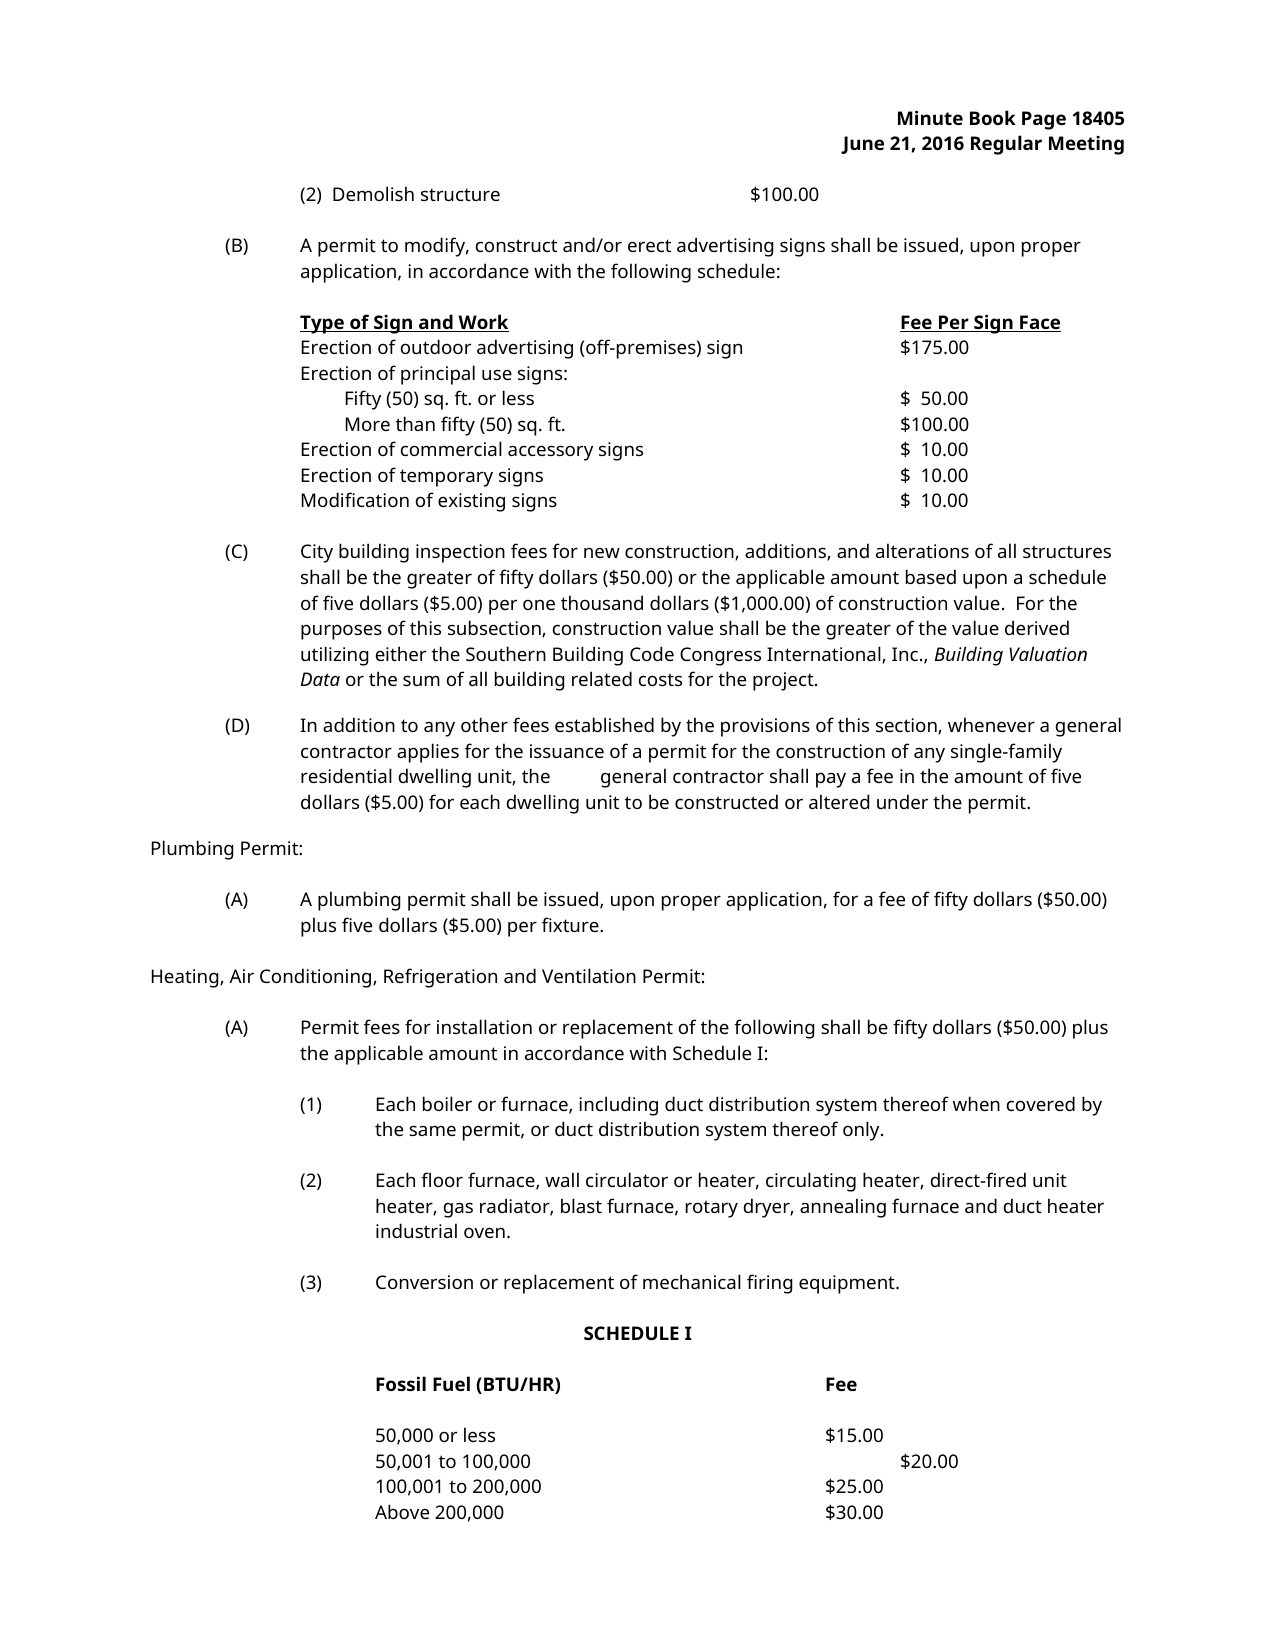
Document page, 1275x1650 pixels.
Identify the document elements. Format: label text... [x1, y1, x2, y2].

text (2) Demolish structure $100.00 [150, 182, 1125, 207]
text More than fifty (50) sq. ft. $100.00 [150, 411, 1125, 437]
text 50,001 to 100,000 $20.00 [150, 1448, 1125, 1474]
text Erection of principal use signs: [150, 360, 1125, 386]
text Plumbing Permit: [150, 836, 1125, 861]
text Erection of outdoor advertising (off-premises) sign $175.00 [150, 335, 1125, 360]
text Fossil Fuel (BTU/HR) Fee [150, 1372, 1125, 1397]
text Fifty (50) sq. ft. or less $ 50.00 [150, 386, 1125, 411]
text (1) Each boiler or furnace, including duct distribution system thereof when covered by the same permit, or duct distribution system thereof only. [300, 1091, 1125, 1142]
text (A) A plumbing permit shall be issued, upon proper application, for a fee of fifty dollars ($50.00) plus five dollars ($5.00) per fixture. [225, 887, 1125, 938]
text 50,000 or less $15.00 [150, 1423, 1125, 1448]
text Erection of commercial accessory signs $ 10.00 [150, 437, 1125, 462]
text SCHEDULE I [150, 1321, 1125, 1346]
text (C) City building inspection fees for new construction, additions, and alterations of all structures shall be the greater of fifty dollars ($50.00) or the applicable amount based upon a schedule of five dollars ($5.00) per one thousand dollars ($1,000.00) of construction value. For the purposes of this subsection, construction value shall be the greater of the value derived utilizing either the Southern Building Code Congress International, Inc., Building Valuation Data or the sum of all building related costs for the project. [225, 539, 1125, 692]
text Above 200,000 $30.00 [150, 1499, 1125, 1525]
text 100,001 to 200,000 $25.00 [150, 1474, 1125, 1499]
text (3) Conversion or replacement of mechanical firing equipment. [150, 1269, 1125, 1295]
text June 21, 2016 Regular Meeting [150, 131, 1125, 156]
text Type of Sign and Work Fee Per Sign Face [150, 309, 1125, 335]
text Heating, Air Conditioning, Refrigeration and Ventilation Permit: [150, 963, 1125, 989]
text Erection of temporary signs $ 10.00 [150, 462, 1125, 488]
text (B) A permit to modify, construct and/or erect advertising signs shall be issued, upon proper application, in accordance with the following schedule: [150, 233, 1125, 284]
text Minute Book Page 18405 [150, 105, 1125, 131]
text (2) Each floor furnace, wall circulator or heater, circulating heater, direct-fired unit heater, gas radiator, blast furnace, rotary dryer, annealing furnace and duct heater industrial oven. [300, 1167, 1125, 1244]
text (A) Permit fees for installation or replacement of the following shall be fifty dollars ($50.00) plus the applicable amount in accordance with Schedule I: [225, 1014, 1125, 1065]
text (D) In addition to any other fees established by the provisions of this section, whenever a general contractor applies for the issuance of a permit for the construction of any single-family residential dwelling unit, the general contractor shall pay a fee in the amount of five dollars ($5.00) for each dwelling unit to be constructed or altered under the permit. [225, 713, 1125, 815]
text Modification of existing signs $ 10.00 [150, 488, 1125, 513]
